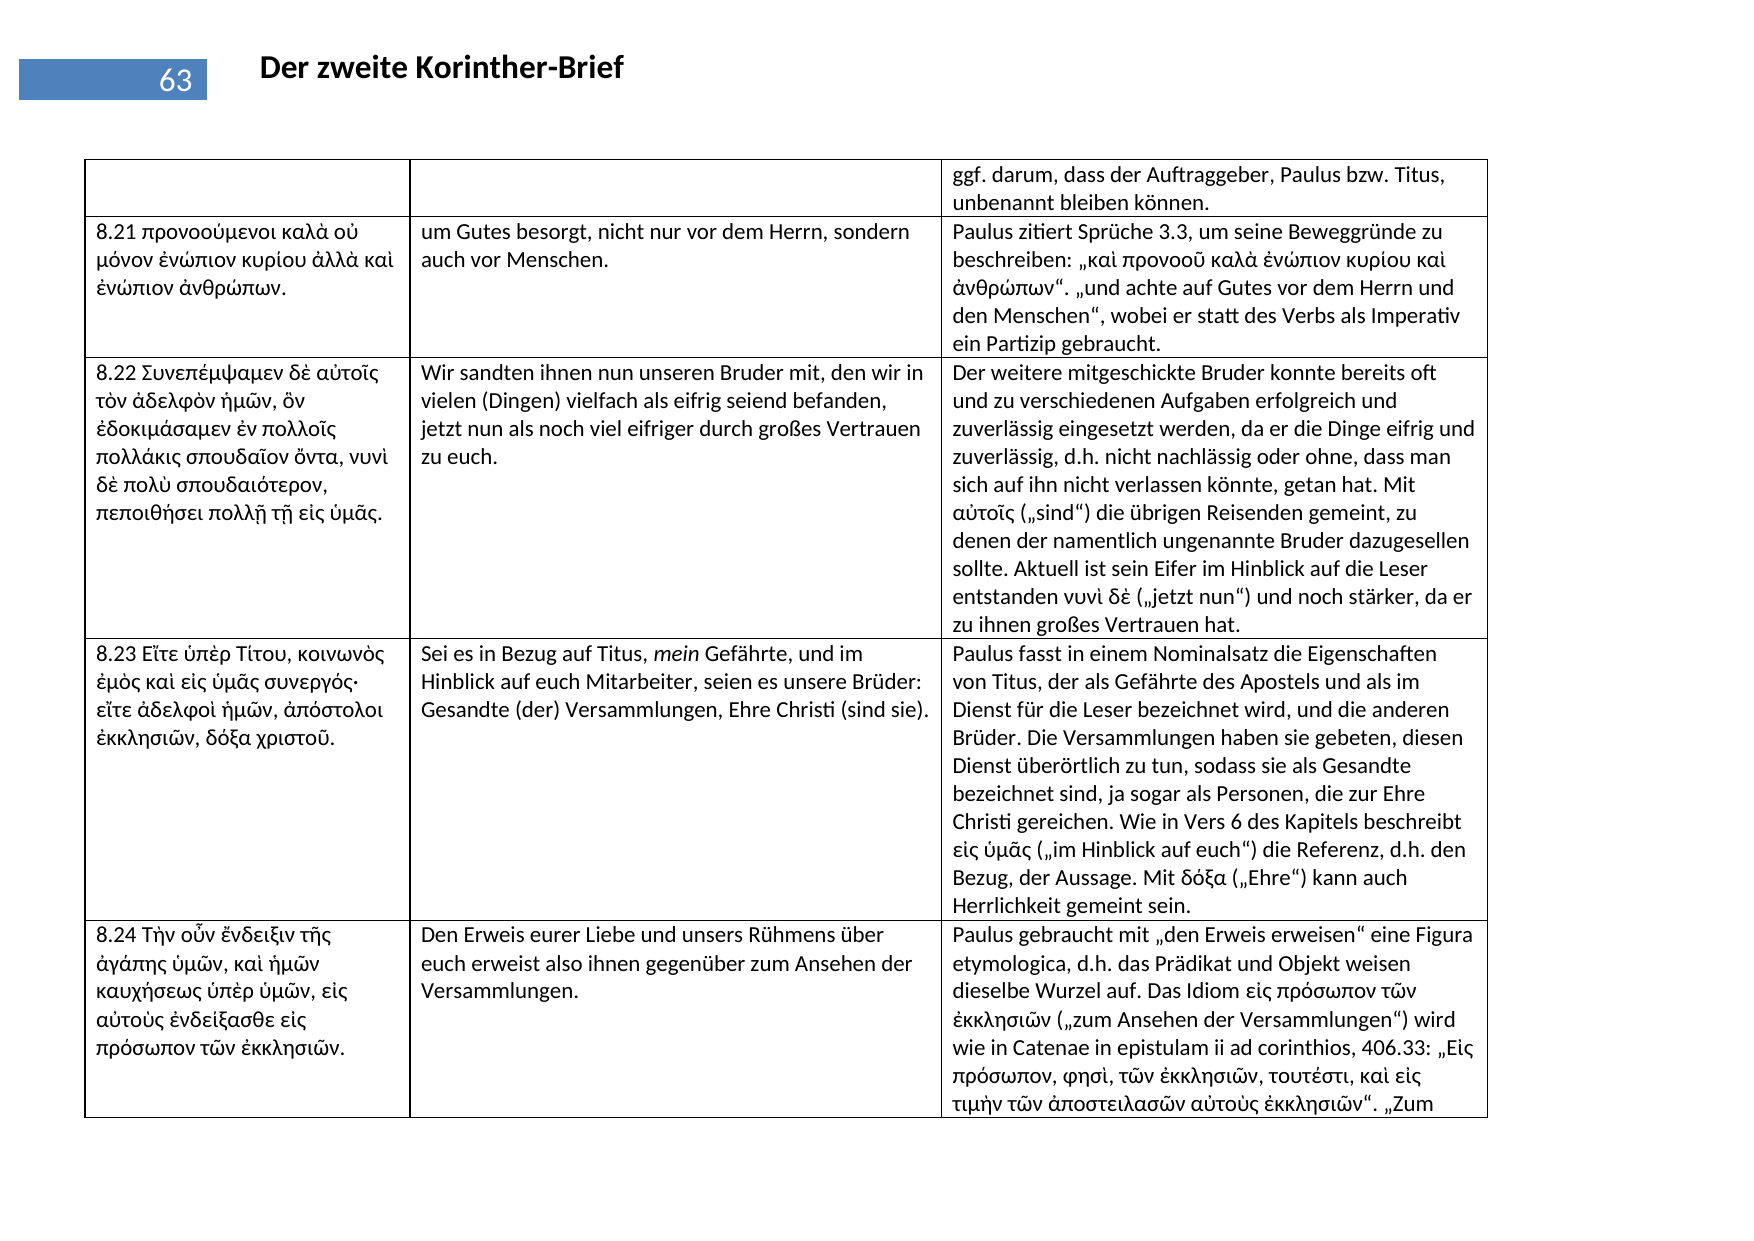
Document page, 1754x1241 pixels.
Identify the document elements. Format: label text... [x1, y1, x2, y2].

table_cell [411, 160, 941, 216]
table_cell 8.21 προνοούμενοι καλὰ οὐ μόνον ἐνώπιον κυρίου ἀλλὰ καὶ ἐνώπιον ἀνθρώπων. [86, 217, 409, 357]
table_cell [942, 921, 1487, 1117]
table_cell Paulus zitiert Sprüche 3.3, um seine Beweggründe zu beschreiben: „καὶ προνοοῦ καλὰ ἐνώπιον κυρίου καὶ ἀνθρώπων“. „und achte auf Gutes vor dem Herrn und den Menschen“, wobei er statt des Verbs als Imperativ ein Partizip gebraucht. [942, 217, 1487, 357]
table_cell 8.23 Εἴτε ὑπὲρ Τίτου, κοινωνὸς ἐμὸς καὶ εἰς ὑμᾶς συνεργός· εἴτε ἀδελφοὶ ἡμῶν, ἀπόστολοι ἐκκλησιῶν, δόξα χριστοῦ. [86, 639, 409, 919]
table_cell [86, 921, 409, 1117]
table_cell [411, 921, 941, 1117]
table_cell Paulus fasst in einem Nominalsatz die Eigenschaften von Titus, der als Gefährte des Apostels und als im Dienst für die Leser bezeichnet wird, und die anderen Brüder. Die Versammlungen haben sie gebeten, diesen Dienst überörtlich zu tun, sodass sie als Gesandte bezeichnet sind, ja sogar als Personen, die zur Ehre Christi gereichen. Wie in Vers 6 des Kapitels beschreibt εἰς ὑμᾶς („im Hinblick auf euch“) die Referenz, d.h. den Bezug, der Aussage. Mit δόξα („Ehre“) kann auch Herrlichkeit gemeint sein. [942, 639, 1487, 919]
table_cell Der weitere mitgeschickte Bruder konnte bereits oft und zu verschiedenen Aufgaben erfolgreich und zuverlässig eingesetzt werden, da er die Dinge eifrig und zuverlässig, d.h. nicht nachlässig oder ohne, dass man sich auf ihn nicht verlassen könnte, getan hat. Mit αὐτοῖς („sind“) die übrigen Reisenden gemeint, zu denen der namentlich ungenannte Bruder dazugesellen sollte. Aktuell ist sein Eifer im Hinblick auf die Leser entstanden νυνὶ δὲ („jetzt nun“) und noch stärker, da er zu ihnen großes Vertrauen hat. [942, 358, 1487, 638]
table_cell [942, 160, 1487, 216]
table_cell um Gutes besorgt, nicht nur vor dem Herrn, sondern auch vor Menschen. [411, 217, 941, 357]
table_cell Wir sandten ihnen nun unseren Bruder mit, den wir in vielen (Dingen) vielfach als eifrig seiend befanden, jetzt nun als noch viel eifriger durch großes Vertrauen zu euch. [411, 358, 941, 638]
table_cell Sei es in Bezug auf Titus, mein Gefährte, und im Hinblick auf euch Mitarbeiter, seien es unsere Brüder: Gesandte (der) Versammlungen, Ehre Christi (sind sie). [411, 639, 941, 919]
table_cell 8.22 Συνεπέμψαμεν δὲ αὐτοῖς τὸν ἀδελφὸν ἡμῶν, ὃν ἐδοκιμάσαμεν ἐν πολλοῖς πολλάκις σπουδαῖον ὄντα, νυνὶ δὲ πολὺ σπουδαιότερον, πεποιθήσει πολλῇ τῇ εἰς ὑμᾶς. [86, 358, 409, 638]
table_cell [86, 160, 409, 216]
